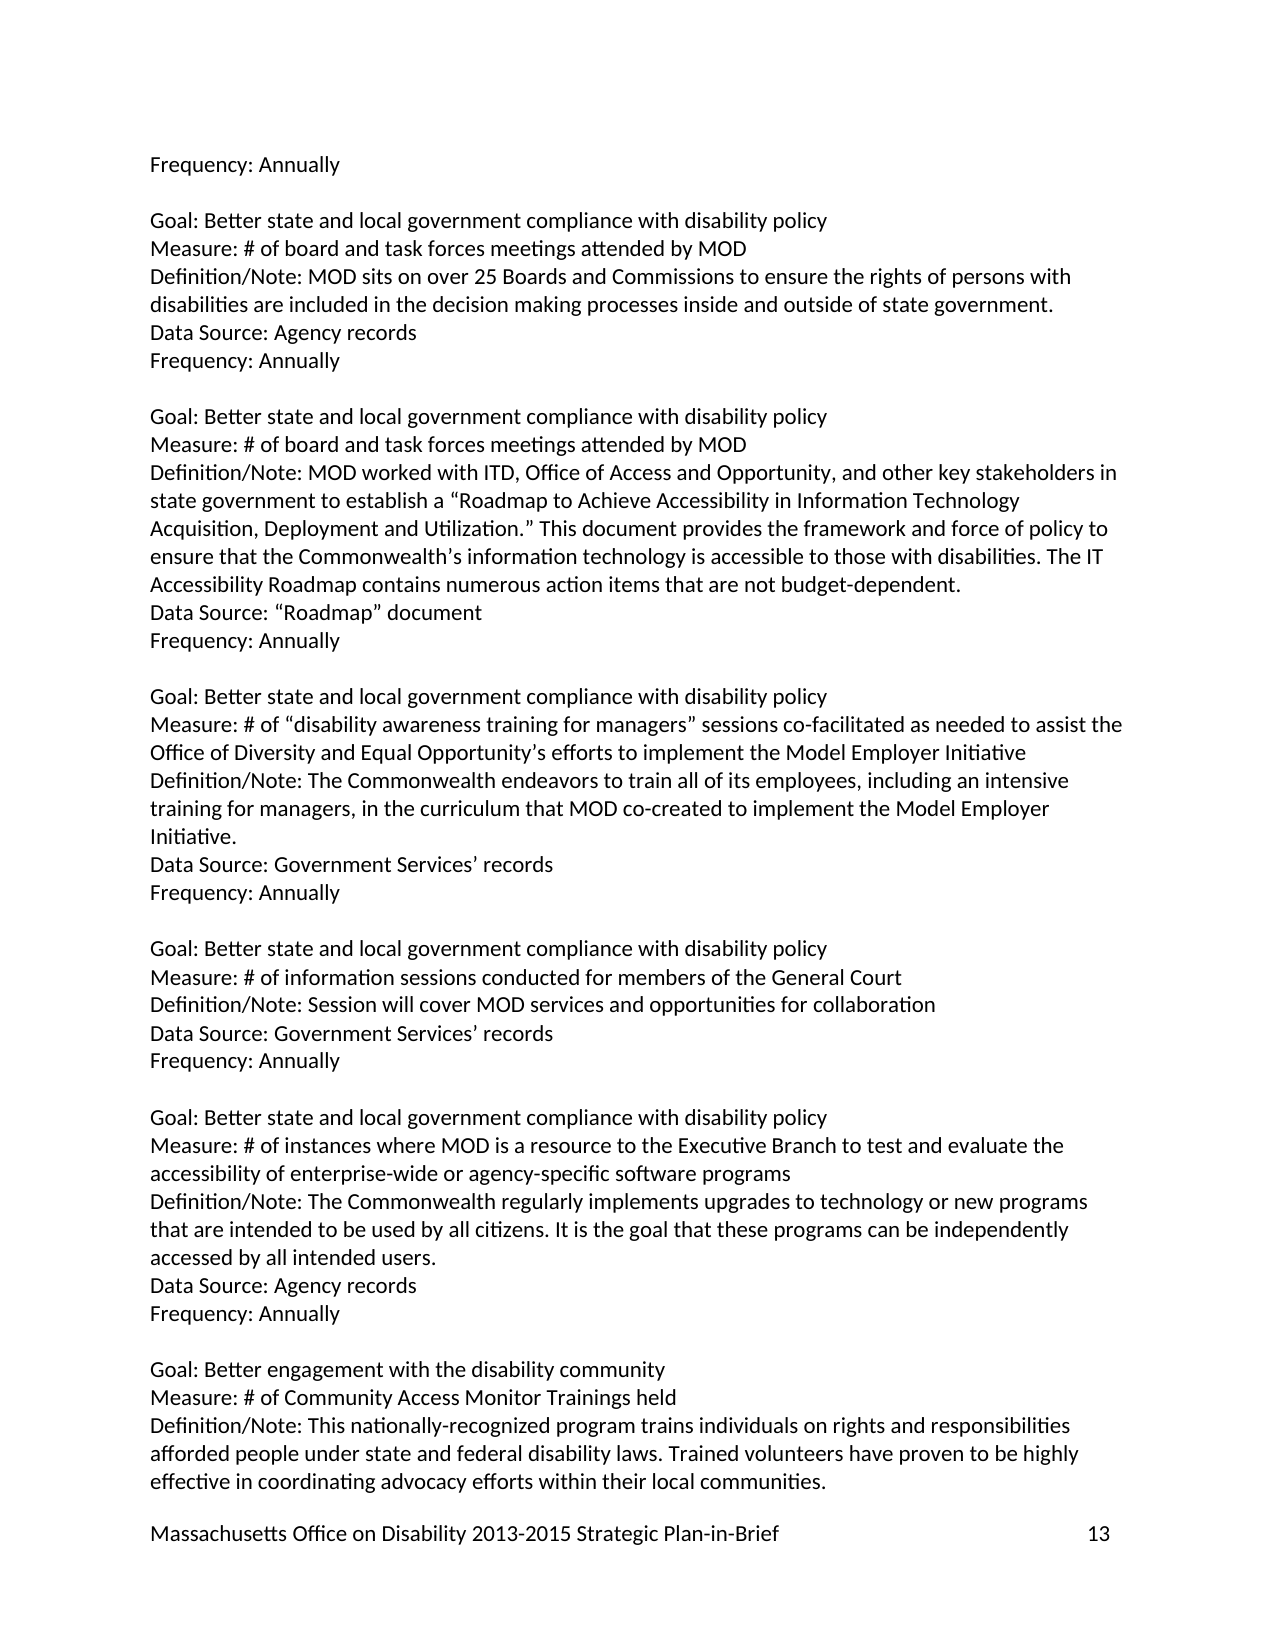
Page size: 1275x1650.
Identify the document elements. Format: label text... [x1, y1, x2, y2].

text Measure: # of board and task forces meetings attended by MOD [150, 430, 1125, 458]
text Frequency: Annually [150, 626, 1125, 654]
text Frequency: Annually [150, 150, 1125, 178]
text Data Source: Government Services’ records [150, 1019, 1125, 1047]
text Goal: Better state and local government compliance with disability policy [150, 682, 1125, 710]
text Goal: Better state and local government compliance with disability policy [150, 402, 1125, 430]
text Frequency: Annually [150, 346, 1125, 374]
text Definition/Note: MOD sits on over 25 Boards and Commissions to ensure the rights of persons with disabilities are included in the decision making processes inside and outside of state government. [150, 262, 1125, 318]
text Data Source: Agency records [150, 1271, 1125, 1299]
text Measure: # of Community Access Monitor Trainings held [150, 1383, 1125, 1411]
text Goal: Better state and local government compliance with disability policy [150, 1103, 1125, 1131]
text Frequency: Annually [150, 878, 1125, 907]
text Frequency: Annually [150, 1047, 1125, 1075]
text Measure: # of “disability awareness training for managers” sessions co-facilitated as needed to assist the Office of Diversity and Equal Opportunity’s efforts to implement the Model Employer Initiative [150, 710, 1125, 766]
text Goal: Better engagement with the disability community [150, 1355, 1125, 1383]
text Goal: Better state and local government compliance with disability policy [150, 206, 1125, 234]
text Measure: # of board and task forces meetings attended by MOD [150, 234, 1125, 262]
text Data Source: “Roadmap” document [150, 598, 1125, 626]
text Definition/Note: Session will cover MOD services and opportunities for collaboration [150, 991, 1125, 1019]
text Goal: Better state and local government compliance with disability policy [150, 934, 1125, 963]
text Data Source: Government Services’ records [150, 851, 1125, 878]
text Definition/Note: The Commonwealth regularly implements upgrades to technology or new programs that are intended to be used by all citizens. It is the goal that these programs can be independently accessed by all intended users. [150, 1187, 1125, 1271]
text Measure: # of instances where MOD is a resource to the Executive Branch to test and evaluate the accessibility of enterprise-wide or agency-specific software programs [150, 1131, 1125, 1187]
text Definition/Note: The Commonwealth endeavors to train all of its employees, including an intensive training for managers, in the curriculum that MOD co-created to implement the Model Employer Initiative. [150, 766, 1125, 851]
text Data Source: Agency records [150, 318, 1125, 346]
text Frequency: Annually [150, 1299, 1125, 1327]
text Definition/Note: MOD worked with ITD, Office of Access and Opportunity, and other key stakeholders in state government to establish a “Roadmap to Achieve Accessibility in Information Technology Acquisition, Deployment and Utilization.” This document provides the framework and force of policy to ensure that the Commonwealth’s information technology is accessible to those with disabilities. The IT Accessibility Roadmap contains numerous action items that are not budget-dependent. [150, 458, 1125, 598]
text Measure: # of information sessions conducted for members of the General Court [150, 963, 1125, 991]
text Definition/Note: This nationally-recognized program trains individuals on rights and responsibilities afforded people under state and federal disability laws. Trained volunteers have proven to be highly effective in coordinating advocacy efforts within their local communities. [150, 1411, 1125, 1495]
